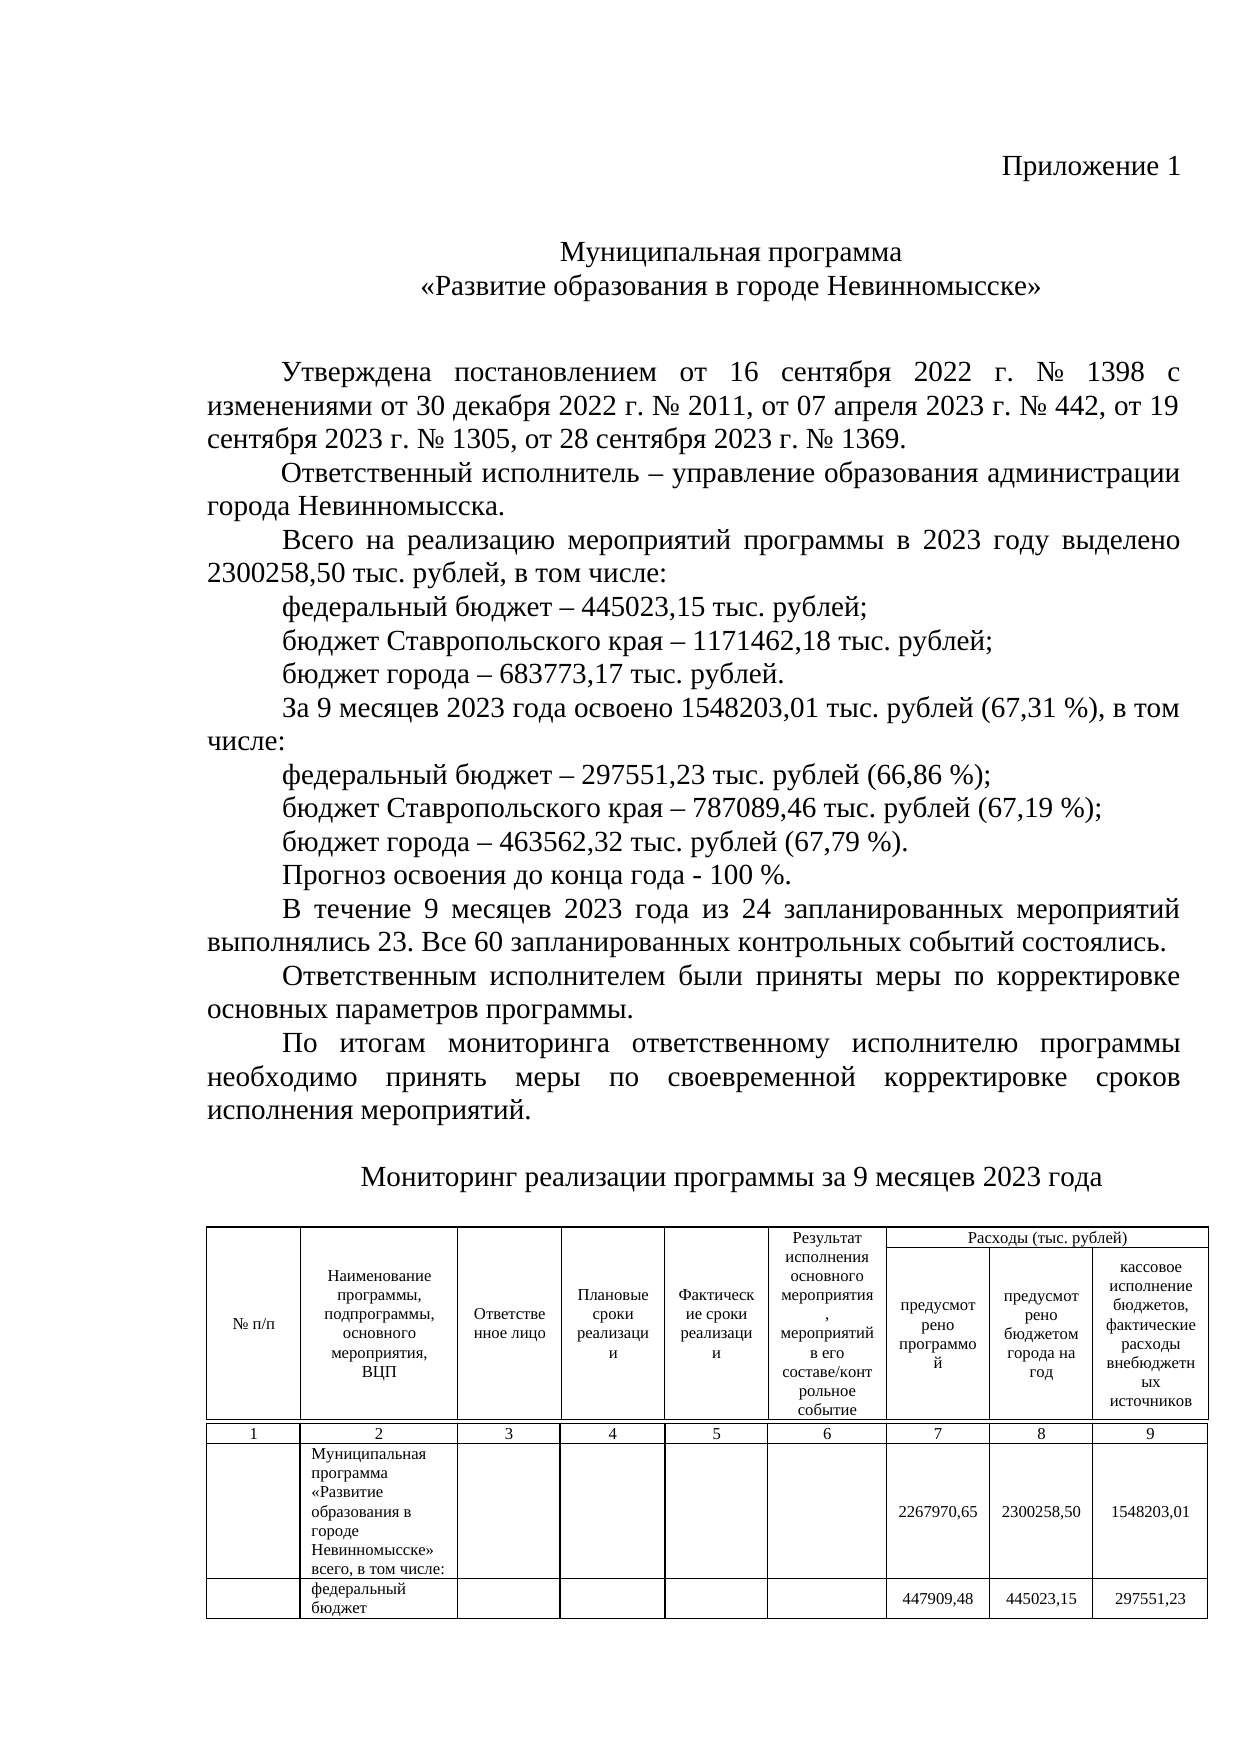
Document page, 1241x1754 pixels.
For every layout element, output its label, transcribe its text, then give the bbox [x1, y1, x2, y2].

table_cell 2300258,50 [990, 1444, 1092, 1578]
table_header Результат исполнения основного мероприятия, мероприятий в его составе/контрольное событие [769, 1228, 886, 1419]
table_cell 1548203,01 [1093, 1444, 1207, 1578]
table_header 4 [561, 1424, 664, 1443]
text федеральный бюджет – 445023,15 тыс. рублей; [207, 589, 1181, 623]
table_cell 447909,48 [887, 1579, 989, 1617]
table_header 2 [301, 1424, 457, 1443]
table_header 3 [458, 1424, 559, 1443]
subtitle «Развитие образования в городе Невинномысске» [207, 268, 1181, 301]
text федеральный бюджет – 297551,23 тыс. рублей (66,86 %); [207, 757, 1181, 790]
text Ответственным исполнителем были приняты меры по корректировке основных параметров программы. [207, 958, 1181, 1025]
text бюджет города – 463562,32 тыс. рублей (67,79 %). [207, 824, 1181, 857]
table_header 5 [666, 1424, 767, 1443]
table_cell [458, 1444, 559, 1578]
table_cell [768, 1579, 886, 1617]
text В течение 9 месяцев 2023 года из 24 запланированных мероприятий выполнялись 23. Все 60 запланированных контрольных событий состоялись. [207, 891, 1181, 958]
table_cell [207, 1444, 299, 1578]
text Утверждена постановлением от 16 сентября 2022 г. № 1398 с изменениями от 30 декабря 2022 г. № 2011, от 07 апреля 2023 г. № 442, от 19 сентября 2023 г. № 1305, от 28 сентября 2023 г. № 1369. [207, 354, 1181, 455]
text Прогноз освоения до конца года - 100 %. [207, 857, 1181, 891]
table_cell предусмотрено бюджетом города на год [990, 1248, 1092, 1419]
table_cell [207, 1579, 299, 1617]
subtitle Приложение 1 [207, 148, 1181, 181]
text бюджет города – 683773,17 тыс. рублей. [207, 656, 1181, 690]
table_cell Муниципальная программа «Развитие образования в городе Невинномысске» всего, в том числе: [301, 1444, 457, 1578]
text За 9 месяцев 2023 года освоено 1548203,01 тыс. рублей (67,31 %), в том числе: [207, 690, 1181, 757]
text бюджет Ставропольского края – 787089,46 тыс. рублей (67,19 %); [207, 790, 1181, 824]
table_header 7 [887, 1424, 989, 1443]
table_header 1 [207, 1424, 299, 1443]
table_header № п/п [207, 1228, 300, 1419]
table_header 8 [990, 1424, 1092, 1443]
table_header Фактические сроки реализации [665, 1228, 768, 1419]
table_header Ответственное лицо [458, 1228, 561, 1419]
text Мониторинг реализации программы за 9 месяцев 2023 года [207, 1159, 1181, 1193]
text По итогам мониторинга ответственному исполнителю программы необходимо принять меры по своевременной корректировке сроков исполнения мероприятий. [207, 1025, 1181, 1126]
table_cell [561, 1444, 664, 1578]
table_cell федеральный бюджет [301, 1579, 457, 1617]
text Ответственный исполнитель – управление образования администрации города Невинномысска. [207, 455, 1181, 522]
table_cell [768, 1444, 886, 1578]
table_cell 2267970,65 [887, 1444, 989, 1578]
table_cell 297551,23 [1093, 1579, 1207, 1617]
table_cell [666, 1444, 767, 1578]
table_header 6 [768, 1424, 886, 1443]
table_header Наименование программы, подпрограммы, основного мероприятия, ВЦП [301, 1228, 457, 1419]
table_header Плановые сроки реализации [562, 1228, 664, 1419]
text бюджет Ставропольского края – 1171462,18 тыс. рублей; [207, 623, 1181, 656]
table_cell кассовое исполнение бюджетов, фактические расходы внебюджетных источников [1093, 1248, 1208, 1419]
table_header 9 [1093, 1424, 1207, 1443]
table_cell [666, 1579, 767, 1617]
subtitle Муниципальная программа [207, 234, 1181, 268]
table_header Расходы (тыс. рублей) [887, 1228, 1208, 1247]
text Всего на реализацию мероприятий программы в 2023 году выделено 2300258,50 тыс. рублей, в том числе: [207, 522, 1181, 589]
table_cell [561, 1579, 664, 1617]
table_cell [458, 1579, 559, 1617]
table_cell 445023,15 [990, 1579, 1092, 1617]
table_cell предусмотрено программой [887, 1248, 989, 1419]
